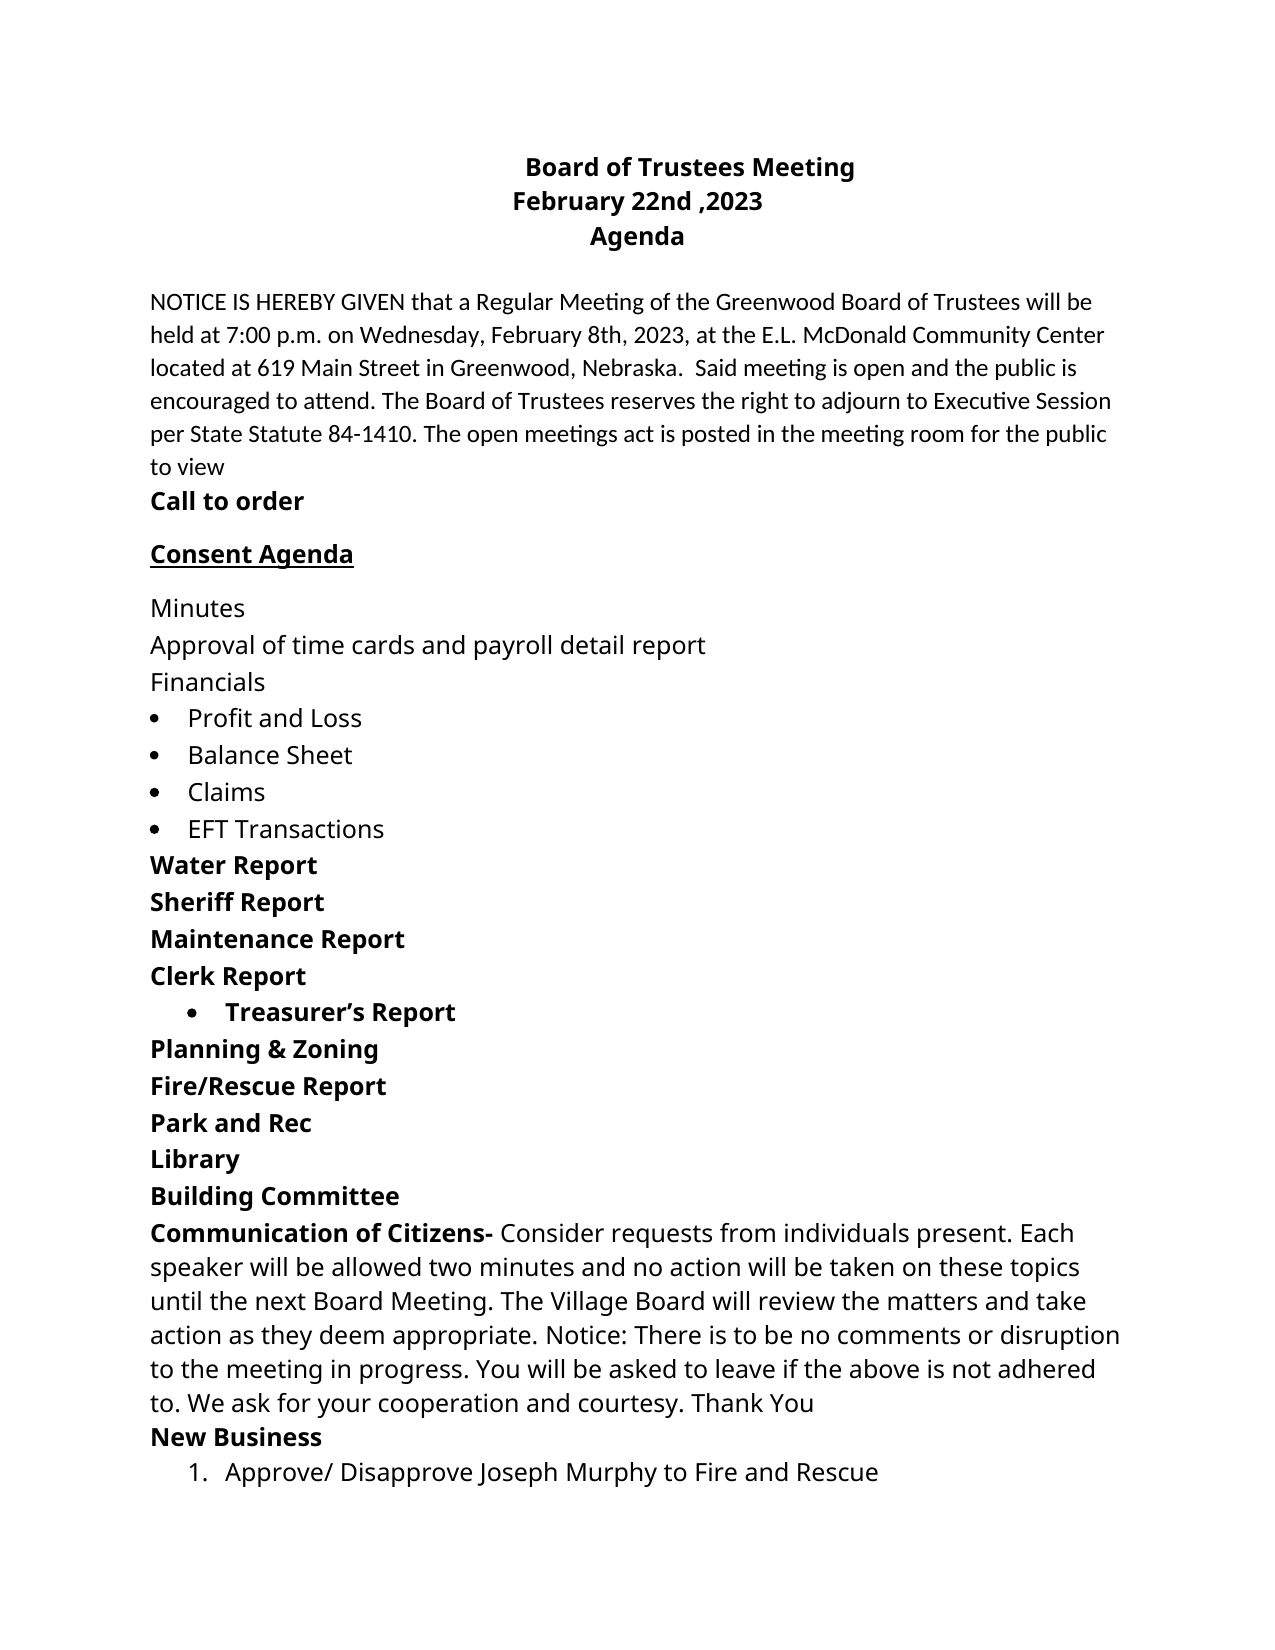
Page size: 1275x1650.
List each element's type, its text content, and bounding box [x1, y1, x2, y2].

text Clerk Report [150, 958, 1125, 992]
text Fire/Rescue Report [150, 1069, 1125, 1103]
text Building Committee [150, 1179, 1125, 1213]
text Consent Agenda [150, 537, 1125, 571]
list EFT Transactions [150, 811, 1125, 845]
text Water Report [150, 848, 1125, 882]
text Library [150, 1142, 1125, 1176]
text Planning & Zoning [150, 1032, 1125, 1066]
text Maintenance Report [150, 922, 1125, 956]
list Treasurer’s Report [187, 995, 1125, 1029]
text Park and Rec [150, 1105, 1125, 1139]
text Minutes [150, 591, 1125, 625]
text New Business [150, 1420, 1125, 1454]
list Claims [150, 774, 1125, 808]
text Call to order [150, 484, 1125, 518]
text Board of Trustees Meeting [525, 150, 1125, 184]
list Approve/ Disapprove Joseph Murphy to Fire and Rescue [187, 1454, 1125, 1488]
text Agenda [150, 218, 1125, 252]
text February 22nd ,2023 [150, 184, 1125, 218]
list Balance Sheet [150, 738, 1125, 772]
text NOTICE IS HEREBY GIVEN that a Regular Meeting of the Greenwood Board of Trustees will be held at 7:00 p.m. on Wednesday, February 8th, 2023, at the E.L. McDonald Community Center located at 619 Main Street in Greenwood, Nebraska. Said meeting is open and the public is encouraged to attend. The Board of Trustees reserves the right to adjourn to Executive Session per State Statute 84-1410. The open meetings act is posted in the meeting room for the public to view [150, 286, 1125, 481]
text Approval of time cards and payroll detail report [150, 627, 1125, 661]
list Profit and Loss [150, 701, 1125, 735]
text Financials [150, 664, 1125, 698]
text Sheriff Report [150, 885, 1125, 919]
text Communication of Citizens- Consider requests from individuals present. Each speaker will be allowed two minutes and no action will be taken on these topics until the next Board Meeting. The Village Board will review the matters and take action as they deem appropriate. Notice: There is to be no comments or disruption to the meeting in progress. You will be asked to leave if the above is not adhered to. We ask for your cooperation and courtesy. Thank You [150, 1216, 1125, 1420]
